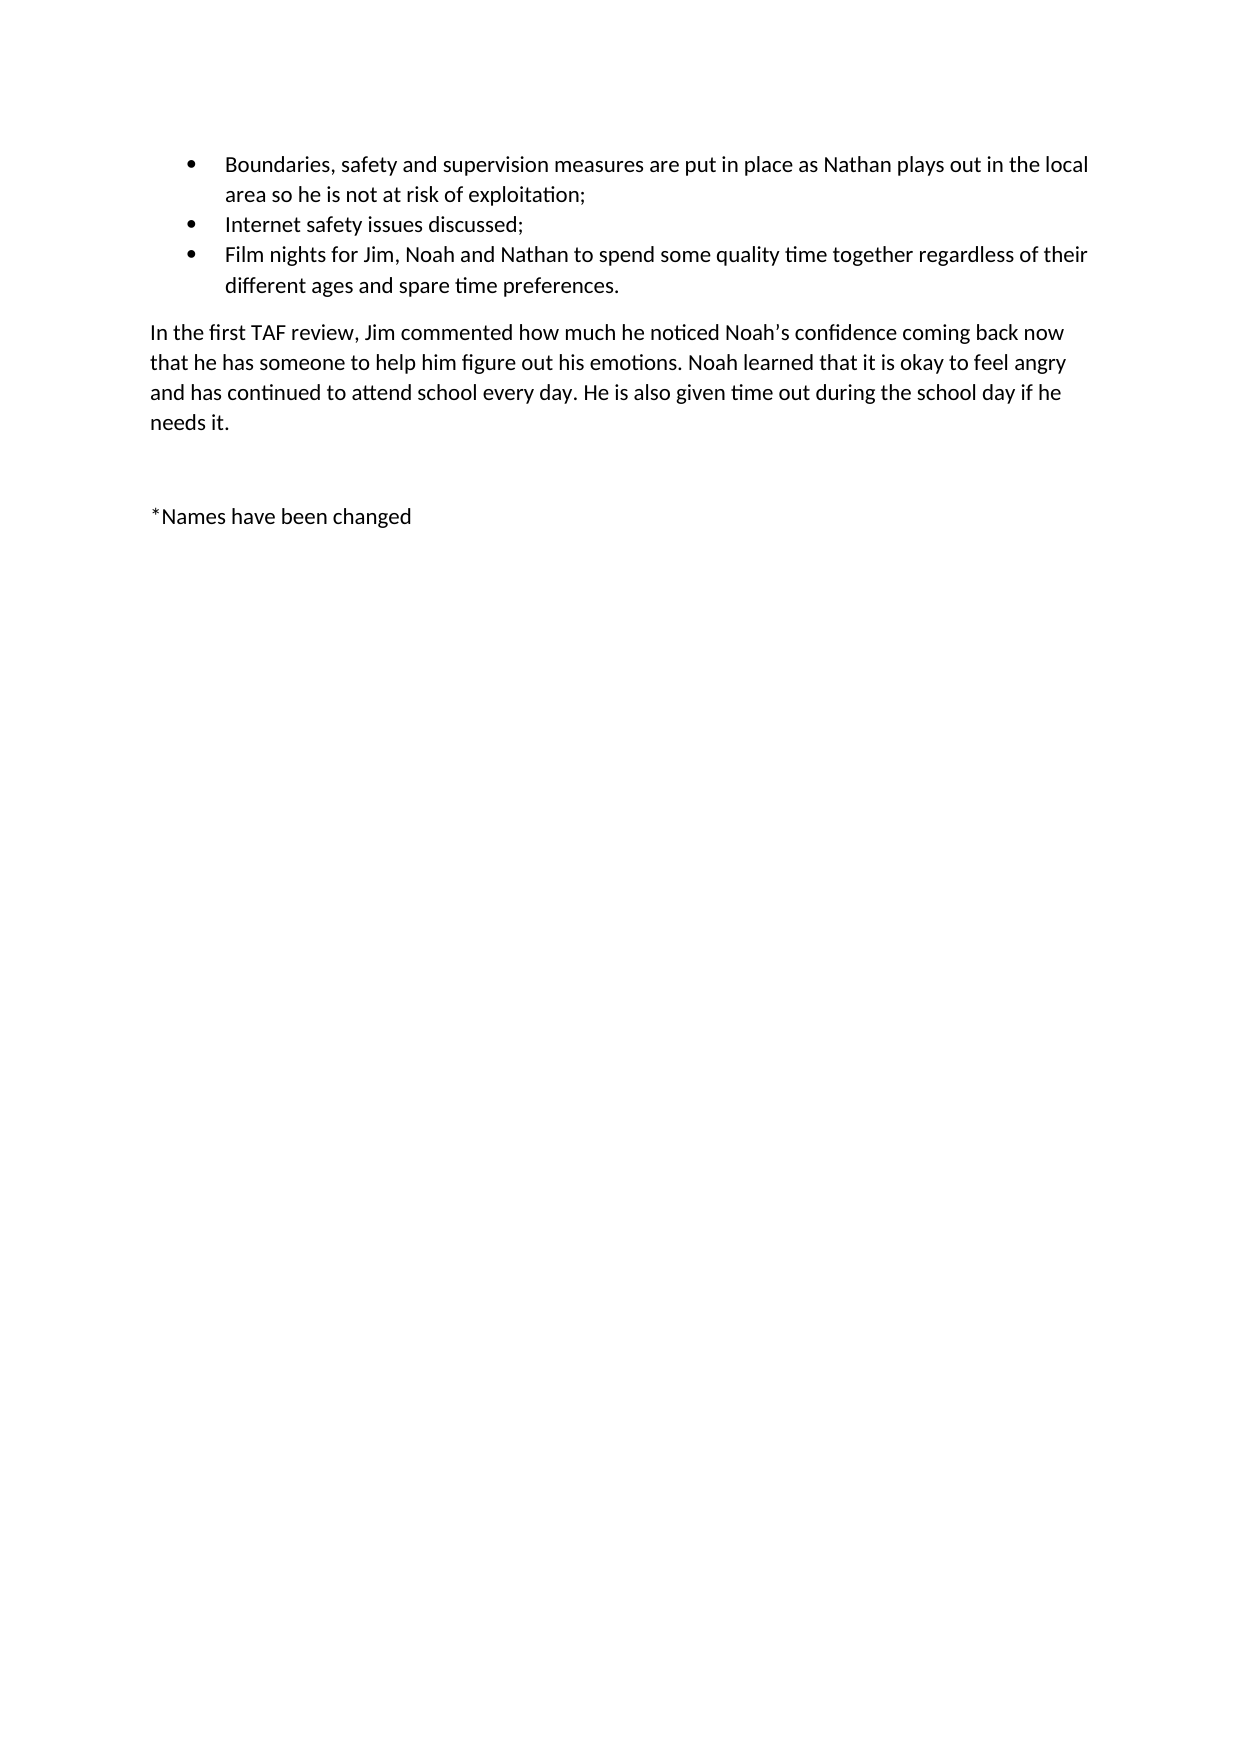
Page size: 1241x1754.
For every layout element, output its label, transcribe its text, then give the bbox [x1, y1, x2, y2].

text In the first TAF review, Jim commented how much he noticed Noah’s confidence coming back now that he has someone to help him figure out his emotions. Noah learned that it is okay to feel angry and has continued to attend school every day. He is also given time out during the school day if he needs it. [150, 318, 1090, 436]
list Internet safety issues discussed; [187, 210, 1090, 238]
list Boundaries, safety and supervision measures are put in place as Nathan plays out in the local area so he is not at risk of exploitation; [187, 150, 1090, 208]
list Film nights for Jim, Noah and Nathan to spend some quality time together regardless of their different ages and spare time preferences. [187, 241, 1090, 299]
text *Names have been changed [150, 502, 1090, 530]
